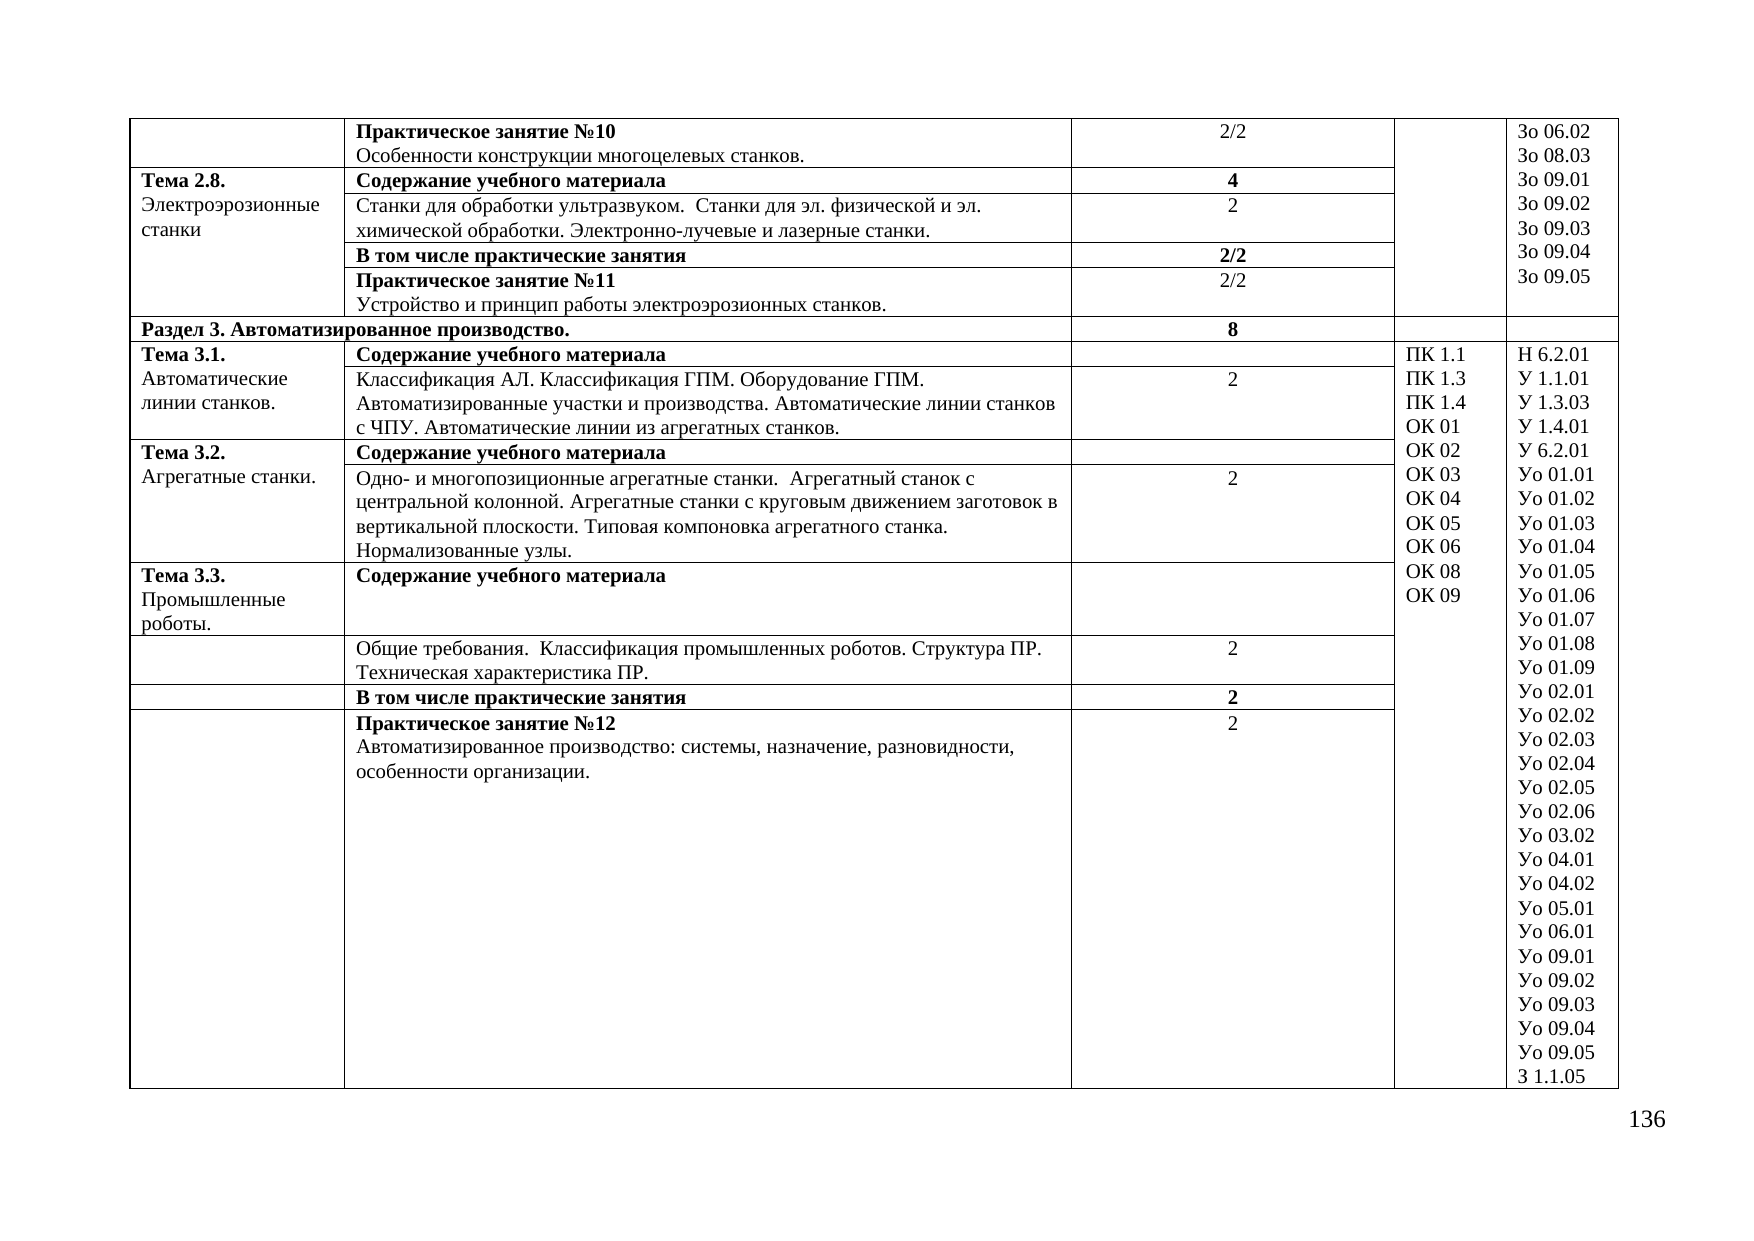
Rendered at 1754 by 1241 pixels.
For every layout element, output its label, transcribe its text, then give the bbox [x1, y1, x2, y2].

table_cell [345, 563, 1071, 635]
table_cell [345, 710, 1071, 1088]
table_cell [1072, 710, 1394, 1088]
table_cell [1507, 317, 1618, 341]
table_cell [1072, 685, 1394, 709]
table_cell Практическое занятие №10 Особенности конструкции многоцелевых станков. [345, 119, 1071, 167]
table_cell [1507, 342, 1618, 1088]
table_cell В том числе практические занятия [345, 243, 1071, 267]
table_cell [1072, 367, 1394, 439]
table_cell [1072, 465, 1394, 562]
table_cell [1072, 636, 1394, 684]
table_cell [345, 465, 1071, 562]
table_cell 2/2 [1072, 243, 1394, 267]
table_cell Содержание учебного материала [345, 168, 1071, 192]
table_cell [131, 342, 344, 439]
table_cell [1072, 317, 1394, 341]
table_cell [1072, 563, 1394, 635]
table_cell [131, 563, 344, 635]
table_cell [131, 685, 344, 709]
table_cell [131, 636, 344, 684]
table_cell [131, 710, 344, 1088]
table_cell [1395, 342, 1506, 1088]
table_cell Практическое занятие №11 Устройство и принцип работы электроэрозионных станков. [345, 268, 1071, 316]
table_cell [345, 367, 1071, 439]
table_cell Тема 2.8. Электроэрозионные станки [131, 168, 344, 316]
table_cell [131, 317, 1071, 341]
table_cell 2 [1072, 194, 1394, 242]
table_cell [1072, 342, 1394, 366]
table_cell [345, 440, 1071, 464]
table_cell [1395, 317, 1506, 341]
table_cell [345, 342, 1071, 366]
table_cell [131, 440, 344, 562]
table_cell 2/2 [1072, 119, 1394, 167]
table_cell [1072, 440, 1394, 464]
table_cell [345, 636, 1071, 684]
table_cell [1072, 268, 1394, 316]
table_cell Станки для обработки ультразвуком. Станки для эл. физической и эл. химической обработки. Электронно-лучевые и лазерные станки. [345, 194, 1071, 242]
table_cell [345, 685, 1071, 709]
table_cell 4 [1072, 168, 1394, 192]
